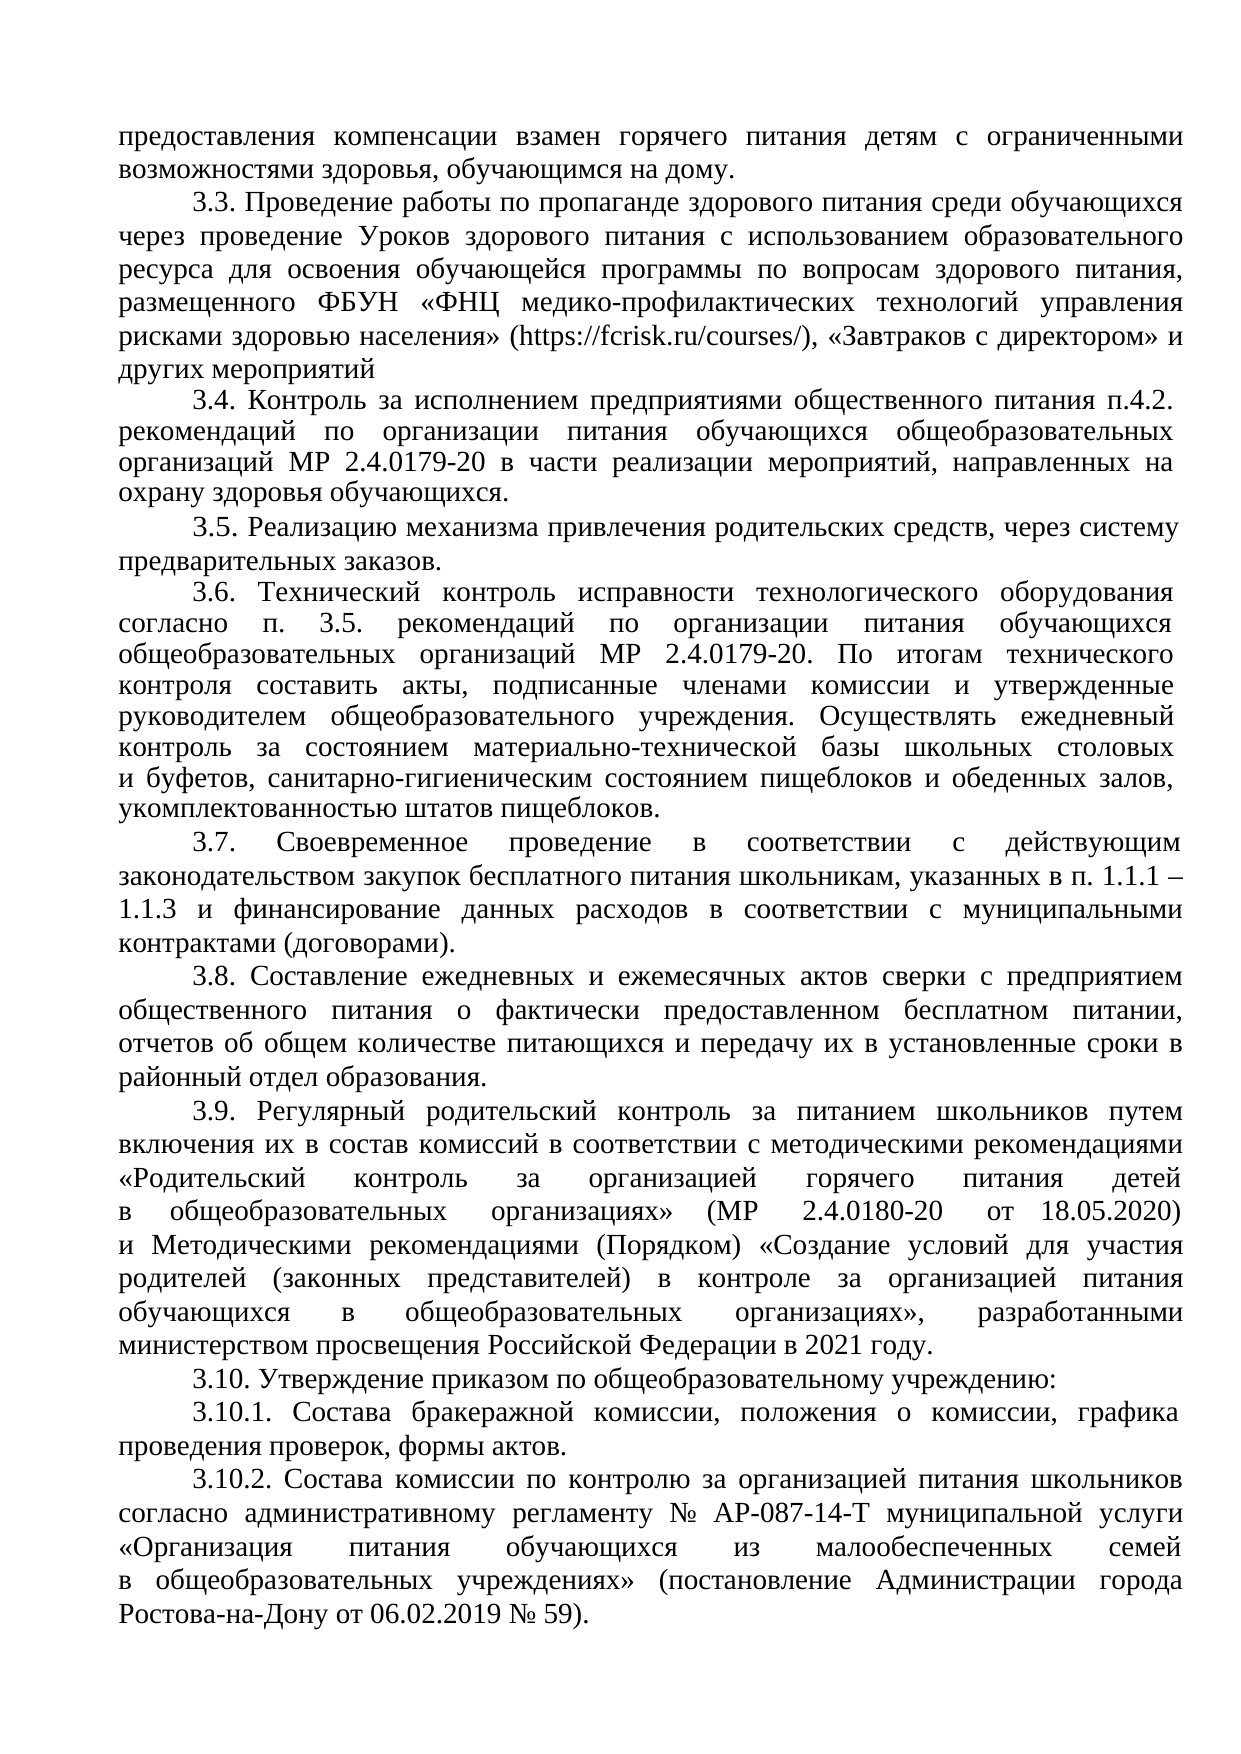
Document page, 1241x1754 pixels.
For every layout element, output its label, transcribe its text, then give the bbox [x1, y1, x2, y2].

text 3.10.2. Состава комиссии по контролю за организацией питания школьников согласно административному регламенту № АР-087-14-Т муниципальной услуги «Организация питания обучающихся из малообеспеченных семей в общеобразовательных учреждениях» (постановление Администрации города Ростова-на-Дону от 06.02.2019 № 59). [118, 1462, 1183, 1629]
text 3.3. Проведение работы по пропаганде здорового питания среди обучающихся через проведение Уроков здорового питания с использованием образовательного ресурса для освоения обучающейся программы по вопросам здорового питания, размещенного ФБУН «ФНЦ медико-профилактических технологий управления рисками здоровью населения» (https://fcrisk.ru/courses/), «Завтраков с директором» и других мероприятий [118, 185, 1183, 384]
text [118, 118, 1183, 185]
text 3.10. Утверждение приказом по общеобразовательному учреждению: [192, 1361, 1183, 1394]
text 3.6. Технический контроль исправности технологического оборудования согласно п. 3.5. рекомендаций по организации питания обучающихся общеобразовательных организаций МР 2.4.0179-20. По итогам технического контроля составить акты, подписанные членами комиссии и утвержденные руководителем общеобразовательного учреждения. Осуществлять ежедневный контроль за состоянием материально-технической базы школьных столовых и буфетов, санитарно-гигиеническим состоянием пищеблоков и обеденных залов, укомплектованностью штатов пищеблоков. [118, 577, 1174, 824]
text 3.7. Своевременное проведение в соответствии с действующим законодательством закупок бесплатного питания школьникам, указанных в п. 1.1.1 – 1.1.3 и финансирование данных расходов в соответствии с муниципальными контрактами (договорами). [118, 824, 1183, 958]
text 3.8. Составление ежедневных и ежемесячных актов сверки с предприятием общественного питания о фактически предоставленном бесплатном питании, отчетов об общем количестве питающихся и передачу их в установленные сроки в районный отдел образования. [118, 958, 1183, 1093]
text 3.9. Регулярный родительский контроль за питанием школьников путем включения их в состав комиссий в соответствии с методическими рекомендациями «Родительский контроль за организацией горячего питания детей в общеобразовательных организациях» (МР 2.4.0180-20 от 18.05.2020) и Методическими рекомендациями (Порядком) «Создание условий для участия родителей (законных представителей) в контроле за организацией питания обучающихся в общеобразовательных организациях», разработанными министерством просвещения Российской Федерации в 2021 году. [118, 1093, 1183, 1361]
text 3.5. Реализацию механизма привлечения родительских средств, через систему предварительных заказов. [118, 510, 1188, 577]
text 3.10.1. Состава бракеражной комиссии, положения о комиссии, графика проведения проверок, формы актов. [118, 1394, 1188, 1462]
text 3.4. Контроль за исполнением предприятиями общественного питания п.4.2. рекомендаций по организации питания обучающихся общеобразовательных организаций МР 2.4.0179-20 в части реализации мероприятий, направленных на охрану здоровья обучающихся. [118, 384, 1174, 508]
